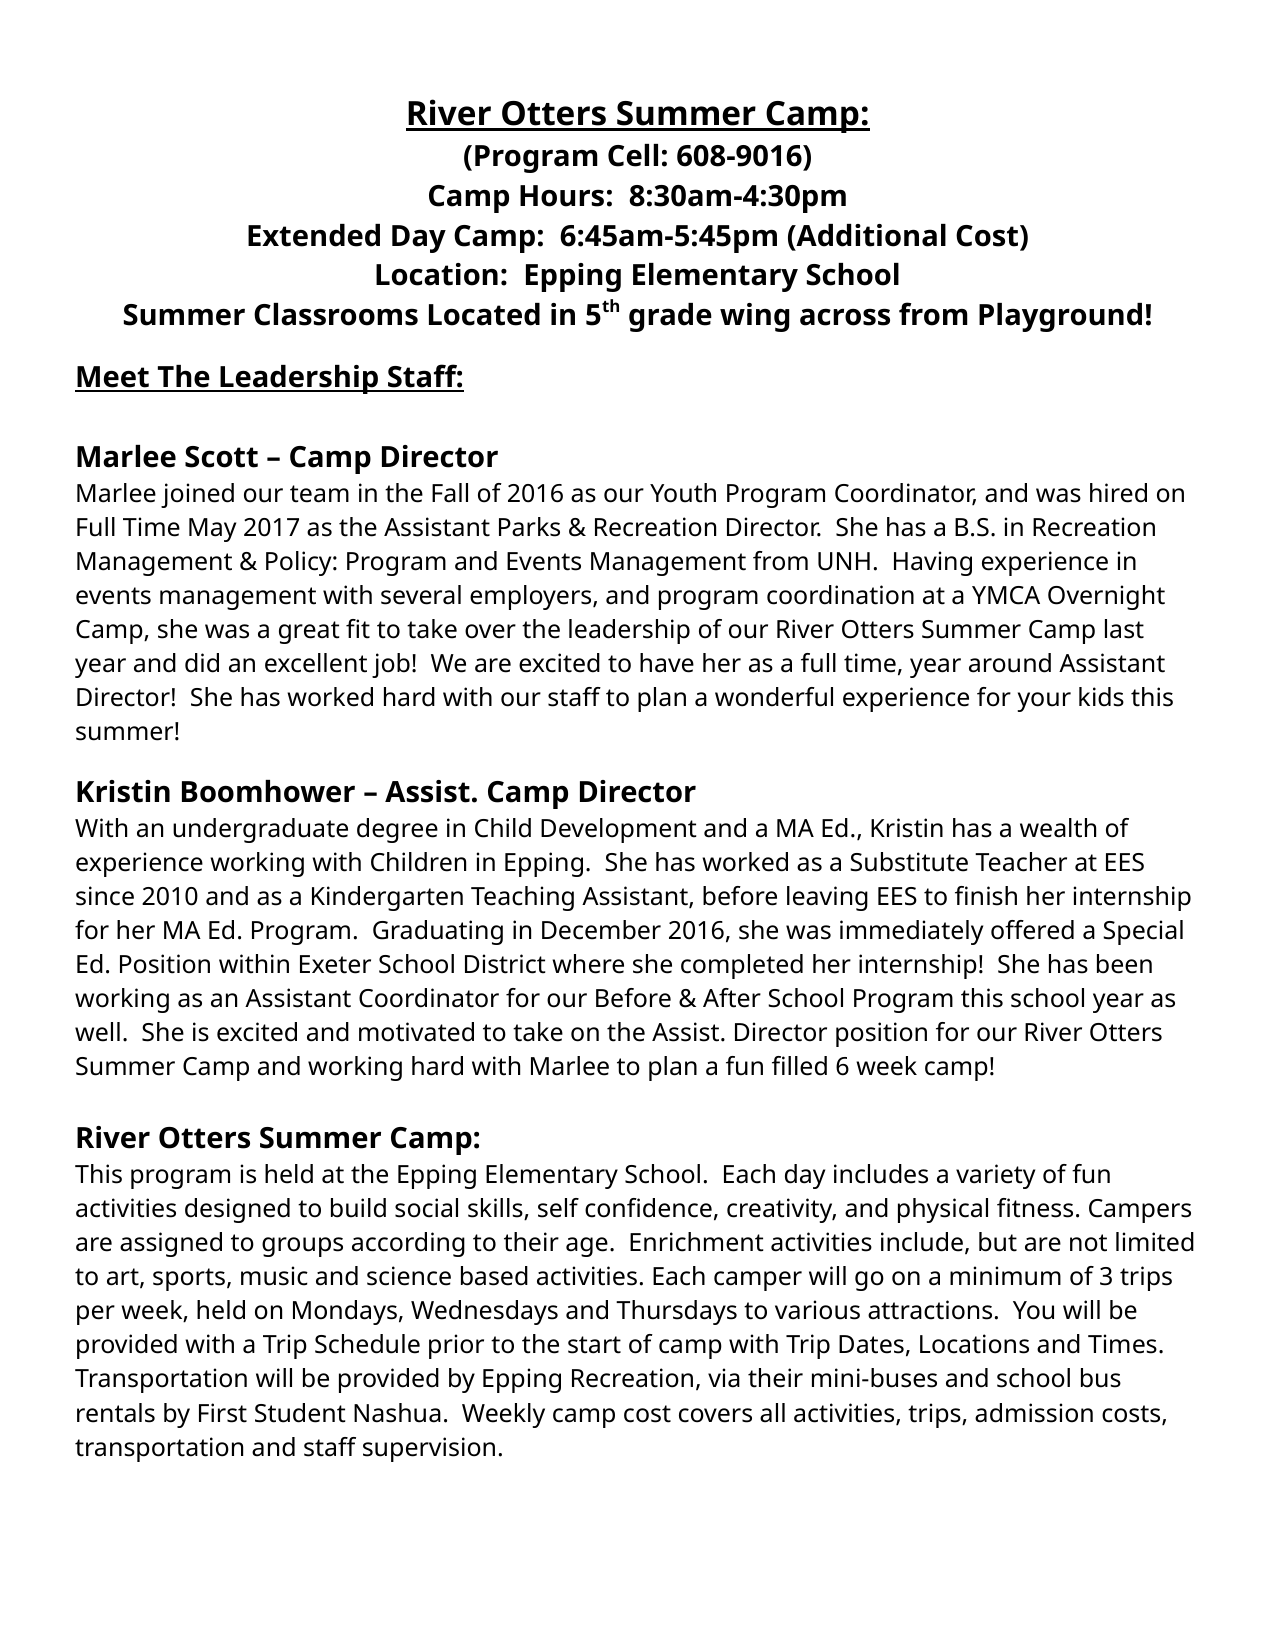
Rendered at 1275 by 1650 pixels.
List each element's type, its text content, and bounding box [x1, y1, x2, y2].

text Kristin Boomhower – Assist. Camp Director [75, 771, 1200, 811]
text Location: Epping Elementary School [75, 254, 1200, 294]
text Extended Day Camp: 6:45am-5:45pm (Additional Cost) [75, 215, 1200, 254]
text River Otters Summer Camp: [75, 1117, 1200, 1157]
text (Program Cell: 608-9016) [75, 135, 1200, 175]
text Meet The Leadership Staff: [75, 357, 1200, 396]
text Marlee Scott – Camp Director [75, 436, 1200, 476]
text This program is held at the Epping Elementary School. Each day includes a variety of fun activities designed to build social skills, self confidence, creativity, and physical fitness. Campers are assigned to groups according to their age. Enrichment activities include, but are not limited to art, sports, music and science based activities. Each camper will go on a minimum of 3 trips per week, held on Mondays, Wednesdays and Thursdays to various attractions. You will be provided with a Trip Schedule prior to the start of camp with Trip Dates, Locations and Times. Transportation will be provided by Epping Recreation, via their mini-buses and school bus rentals by First Student Nashua. Weekly camp cost covers all activities, trips, admission costs, transportation and staff supervision. [75, 1157, 1200, 1463]
text Summer Classrooms Located in 5th grade wing across from Playground! [75, 294, 1200, 334]
text Marlee joined our team in the Fall of 2016 as our Youth Program Coordinator, and was hired on Full Time May 2017 as the Assistant Parks & Recreation Director. She has a B.S. in Recreation Management & Policy: Program and Events Management from UNH. Having experience in events management with several employers, and program coordination at a YMCA Overnight Camp, she was a great fit to take over the leadership of our River Otters Summer Camp last year and did an excellent job! We are excited to have her as a full time, year around Assistant Director! She has worked hard with our staff to plan a wonderful experience for your kids this summer! [75, 476, 1200, 748]
text Camp Hours: 8:30am-4:30pm [75, 175, 1200, 215]
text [75, 90, 1200, 135]
text With an undergraduate degree in Child Development and a MA Ed., Kristin has a wealth of experience working with Children in Epping. She has worked as a Substitute Teacher at EES since 2010 and as a Kindergarten Teaching Assistant, before leaving EES to finish her internship for her MA Ed. Program. Graduating in December 2016, she was immediately offered a Special Ed. Position within Exeter School District where she completed her internship! She has been working as an Assistant Coordinator for our Before & After School Program this school year as well. She is excited and motivated to take on the Assist. Director position for our River Otters Summer Camp and working hard with Marlee to plan a fun filled 6 week camp! [75, 811, 1200, 1083]
